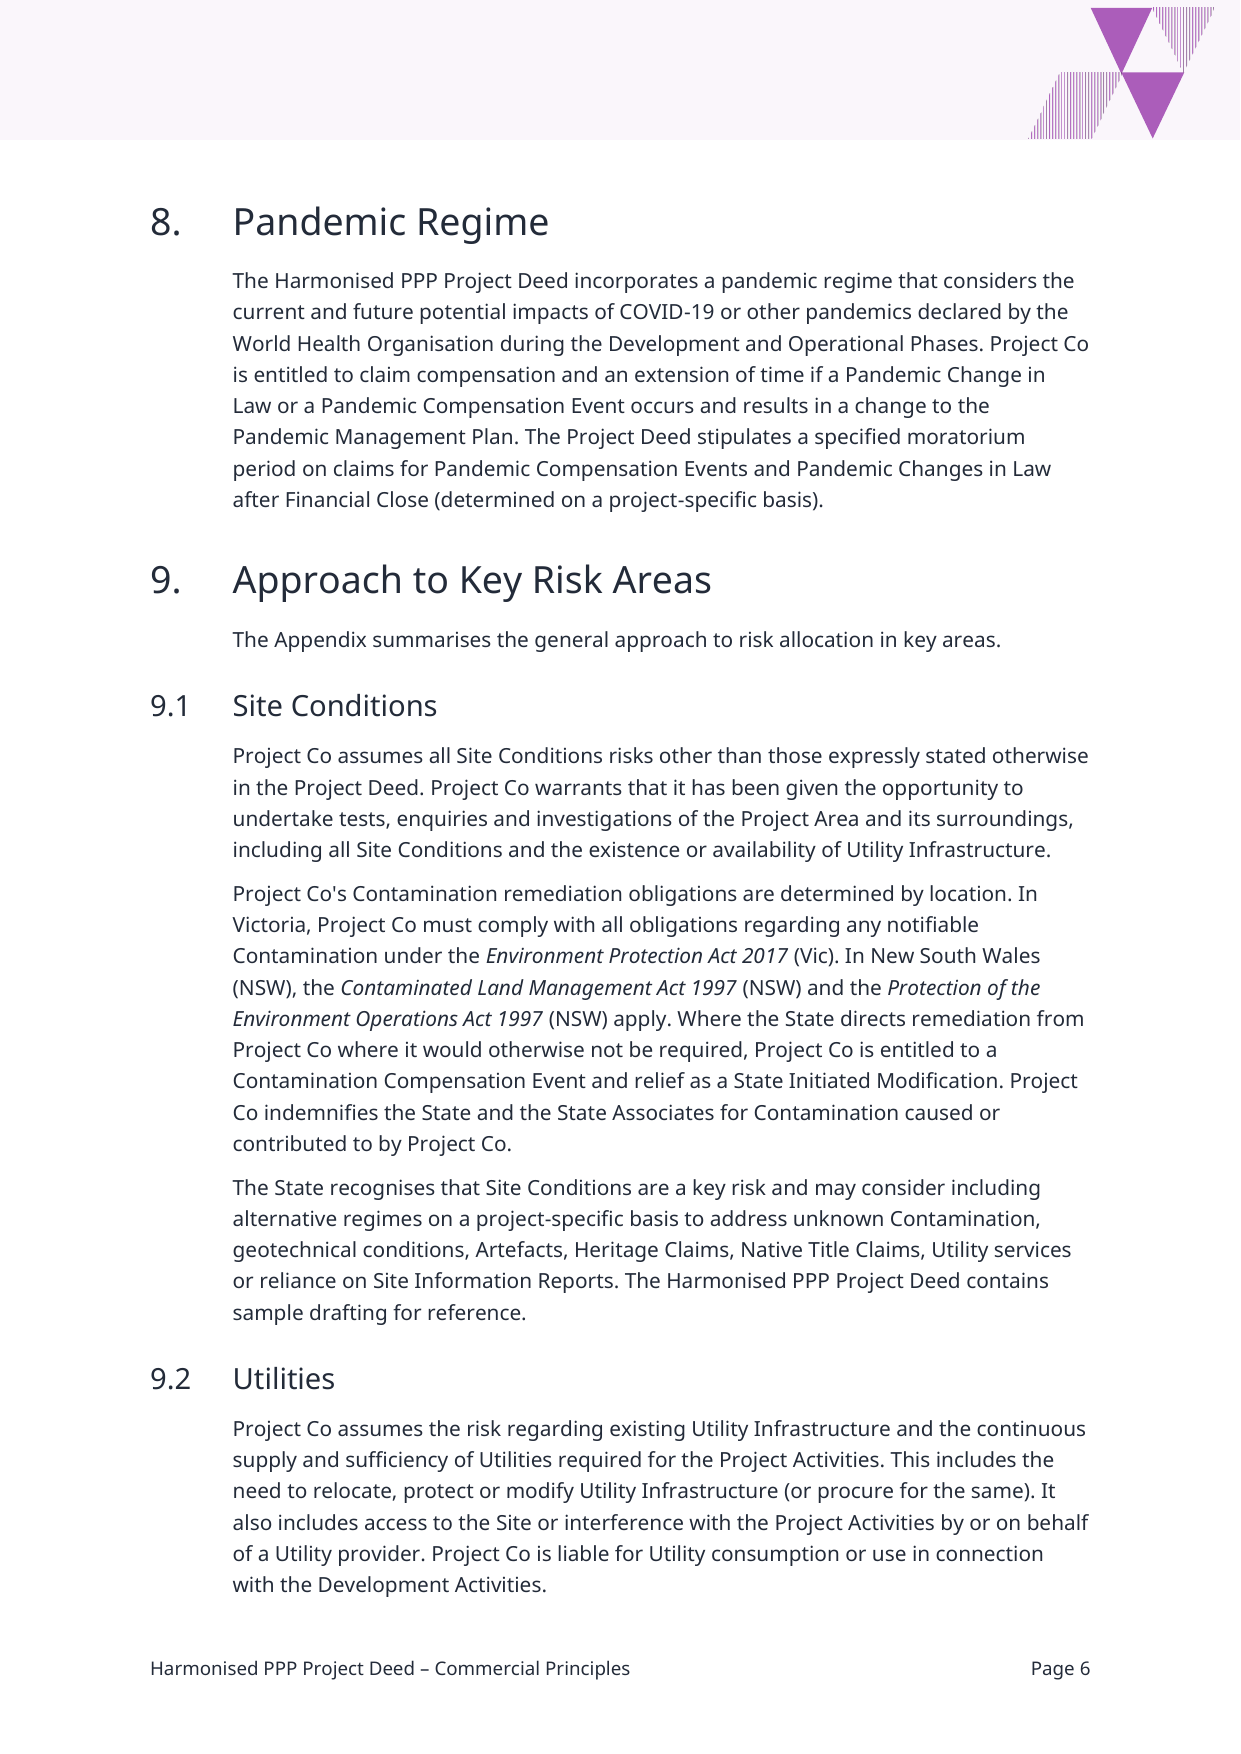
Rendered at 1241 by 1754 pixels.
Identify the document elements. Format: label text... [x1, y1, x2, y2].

subtitle Approach to Key Risk Areas [150, 554, 1090, 605]
text Project Co assumes the risk regarding existing Utility Infrastructure and the continuous supply and sufficiency of Utilities required for the Project Activities. This includes the need to relocate, protect or modify Utility Infrastructure (or procure for the same). It also includes access to the Site or interference with the Project Activities by or on behalf of a Utility provider. Project Co is liable for Utility consumption or use in connection with the Development Activities. [232, 1414, 1090, 1599]
text The Appendix summarises the general approach to risk allocation in key areas. [232, 625, 1090, 653]
text The State recognises that Site Conditions are a key risk and may consider including alternative regimes on a project-specific basis to address unknown Contamination, geotechnical conditions, Artefacts, Heritage Claims, Native Title Claims, Utility services or reliance on Site Information Reports. The Harmonised PPP Project Deed contains sample drafting for reference. [232, 1173, 1090, 1326]
subtitle Utilities [150, 1358, 1090, 1398]
text Project Co assumes all Site Conditions risks other than those expressly stated otherwise in the Project Deed. Project Co warrants that it has been given the opportunity to undertake tests, enquiries and investigations of the Project Area and its surroundings, including all Site Conditions and the existence or availability of Utility Infrastructure. [232, 741, 1090, 863]
text The Harmonised PPP Project Deed incorporates a pandemic regime that considers the current and future potential impacts of COVID-19 or other pandemics declared by the World Health Organisation during the Development and Operational Phases. Project Co is entitled to claim compensation and an extension of time if a Pandemic Change in Law or a Pandemic Compensation Event occurs and results in a change to the Pandemic Management Plan. The Project Deed stipulates a specified moratorium period on claims for Pandemic Compensation Events and Pandemic Changes in Law after Financial Close (determined on a project-specific basis). [232, 266, 1090, 513]
subtitle Pandemic Regime [150, 195, 1090, 246]
text Project Co's Contamination remediation obligations are determined by location. In Victoria, Project Co must comply with all obligations regarding any notifiable Contamination under the Environment Protection Act 2017 (Vic). In New South Wales (NSW), the Contaminated Land Management Act 1997 (NSW) and the Protection of the Environment Operations Act 1997 (NSW) apply. Where the State directs remediation from Project Co where it would otherwise not be required, Project Co is entitled to a Contamination Compensation Event and relief as a State Initiated Modification. Project Co indemnifies the State and the State Associates for Contamination caused or contributed to by Project Co. [232, 879, 1090, 1157]
picture [1153, 7, 1214, 73]
subtitle Site Conditions [150, 685, 1090, 725]
picture [1028, 72, 1122, 139]
